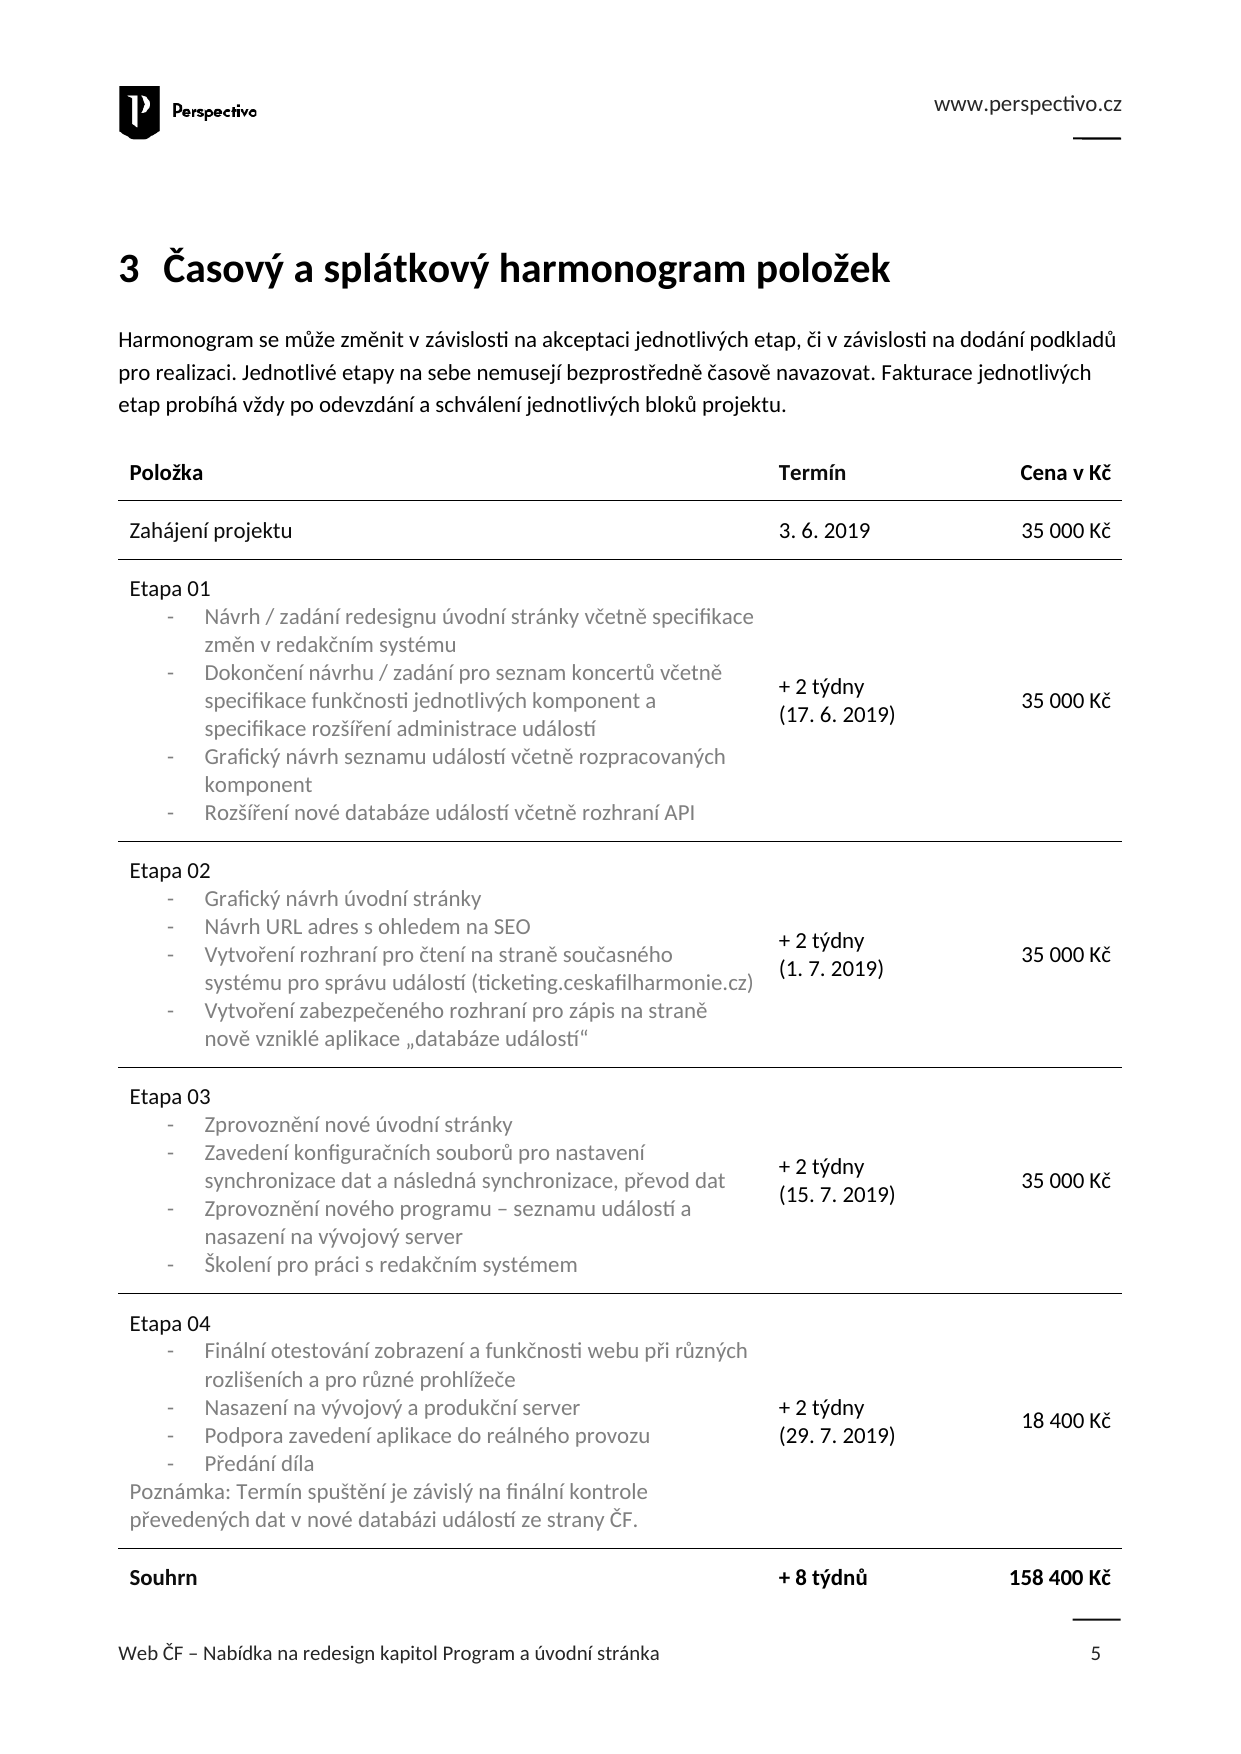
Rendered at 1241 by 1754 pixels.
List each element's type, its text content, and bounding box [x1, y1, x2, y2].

table_cell Zahájení projektu [118, 501, 767, 558]
table_cell Etapa 02 Grafický návrh úvodní stránky Návrh URL adres s ohledem na SEO Vytvoření rozhraní pro čtení na straně současného systému pro správu událostí (ticketing.ceskafilharmonie.cz) Vytvoření zabezpečeného rozhraní pro zápis na straně nově vzniklé aplikace „databáze událostí“ [118, 842, 767, 1067]
table_cell + 2 týdny (15. 7. 2019) [768, 1068, 930, 1293]
table_cell + 2 týdny (17. 6. 2019) [768, 560, 930, 841]
table_header Položka [118, 443, 767, 500]
table_cell 18 400 Kč [930, 1294, 1122, 1548]
table_cell + 2 týdny (29. 7. 2019) [768, 1294, 930, 1548]
table_cell Souhrn [118, 1549, 767, 1606]
table_cell Etapa 01 Návrh / zadání redesignu úvodní stránky včetně specifikace změn v redakčním systému Dokončení návrhu / zadání pro seznam koncertů včetně specifikace funkčnosti jednotlivých komponent a specifikace rozšíření administrace událostí Grafický návrh seznamu událostí včetně rozpracovaných komponent Rozšíření nové databáze událostí včetně rozhraní API [118, 560, 767, 841]
table_cell Etapa 03 Zprovoznění nové úvodní stránky Zavedení konfiguračních souborů pro nastavení synchronizace dat a následná synchronizace, převod dat Zprovoznění nového programu – seznamu událostí a nasazení na vývojový server Školení pro práci s redakčním systémem [118, 1068, 767, 1293]
table_cell 158 400 Kč [930, 1549, 1122, 1606]
table_cell 35 000 Kč [930, 560, 1122, 841]
table_cell 35 000 Kč [930, 842, 1122, 1067]
table_cell 3. 6. 2019 [768, 501, 930, 558]
table_cell Etapa 04 Finální otestování zobrazení a funkčnosti webu při různých rozlišeních a pro různé prohlížeče Nasazení na vývojový a produkční server Podpora zavedení aplikace do reálného provozu Předání díla Poznámka: Termín spuštění je závislý na finální kontrole převedených dat v nové databázi událostí ze strany ČF. [118, 1294, 767, 1548]
table_cell + 2 týdny (1. 7. 2019) [768, 842, 930, 1067]
table_cell 35 000 Kč [930, 501, 1122, 558]
text Harmonogram se může změnit v závislosti na akceptaci jednotlivých etap, či v závislosti na dodání podkladů pro realizaci. Jednotlivé etapy na sebe nemusejí bezprostředně časově navazovat. Fakturace jednotlivých etap probíhá vždy po odevzdání a schválení jednotlivých bloků projektu. [118, 325, 1122, 418]
subtitle Časový a splátkový harmonogram položek [118, 242, 1122, 293]
table_header Cena v Kč [930, 443, 1122, 500]
table_cell 35 000 Kč [930, 1068, 1122, 1293]
table_header Termín [768, 443, 930, 500]
picture [118, 86, 256, 139]
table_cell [768, 1549, 930, 1606]
